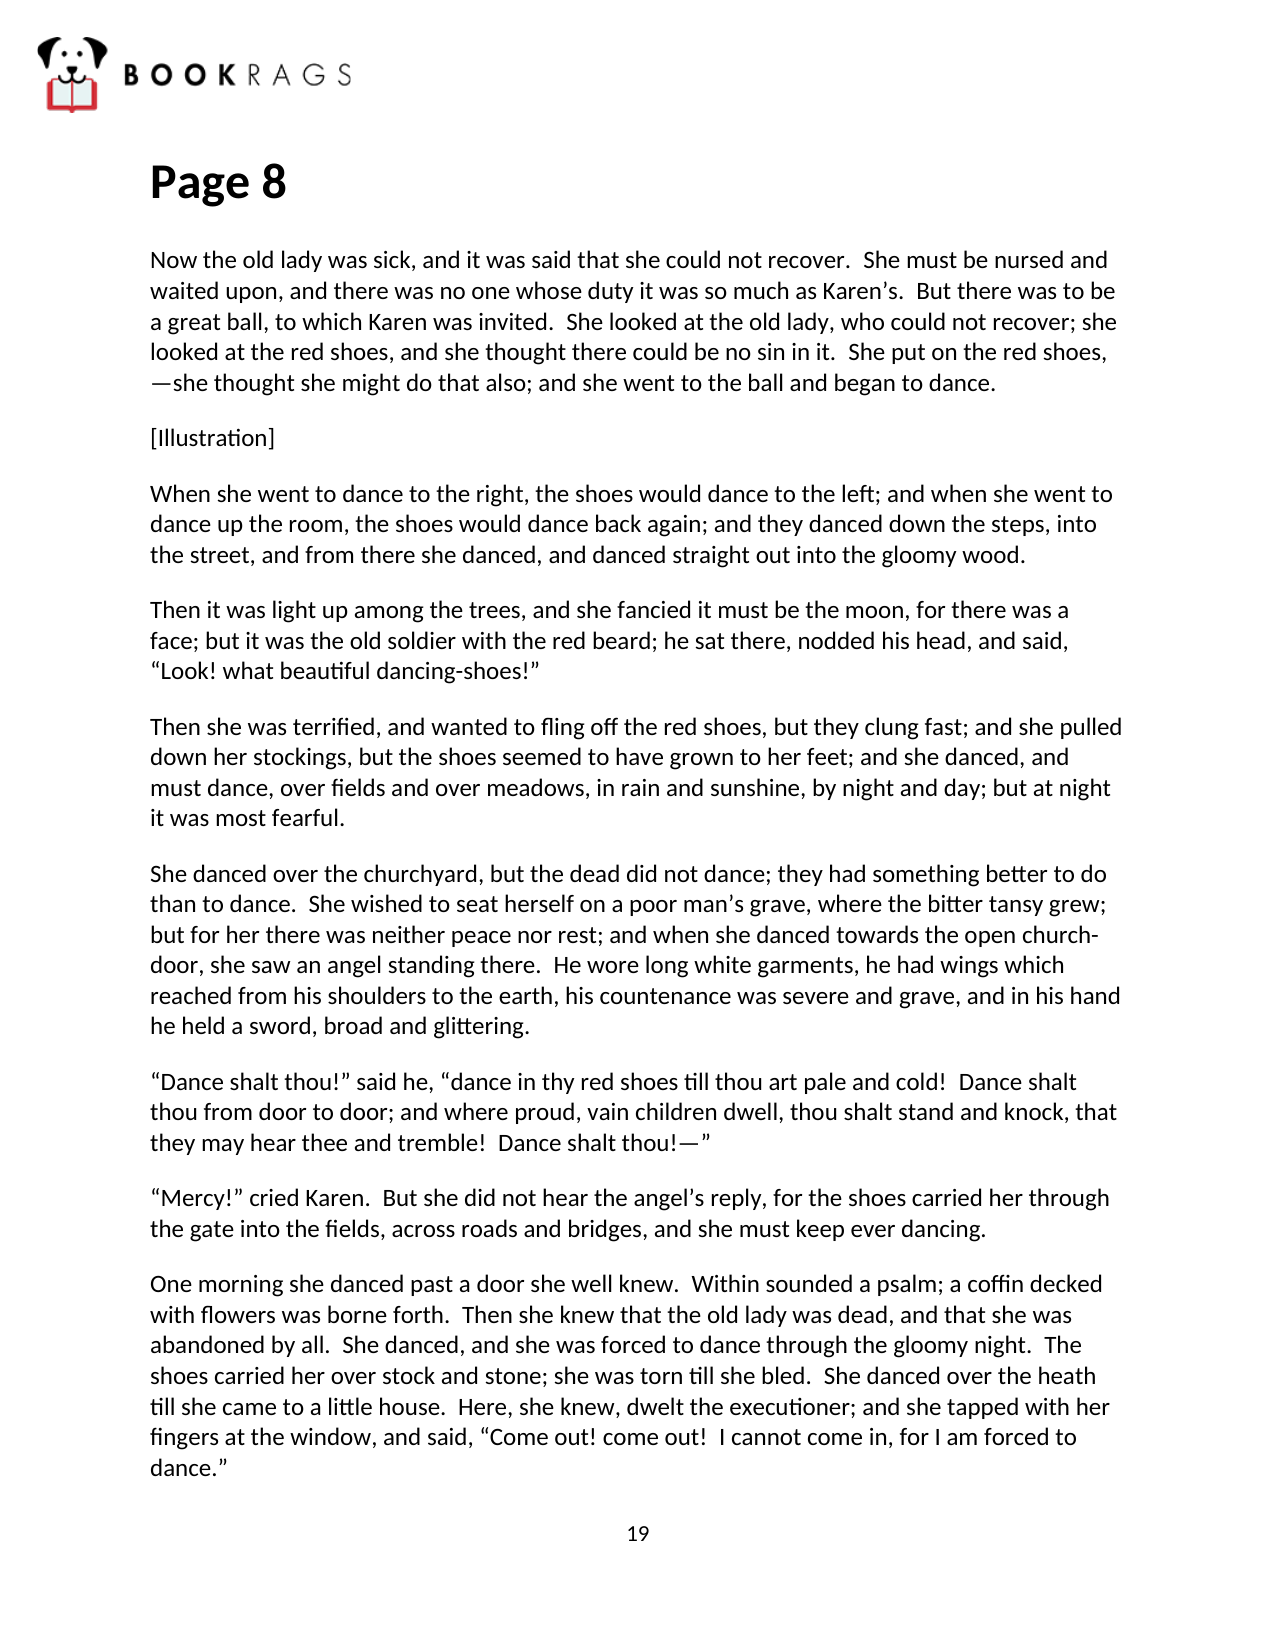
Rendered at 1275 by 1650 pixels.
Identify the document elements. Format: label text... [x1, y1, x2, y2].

text When she went to dance to the right, the shoes would dance to the left; and when she went to dance up the room, the shoes would dance back again; and they danced down the steps, into the street, and from there she danced, and danced straight out into the gloomy wood. [150, 478, 1125, 569]
text “Dance shalt thou!” said he, “dance in thy red shoes till thou art pale and cold! Dance shalt thou from door to door; and where proud, vain children dwell, thou shalt stand and knock, that they may hear thee and tremble! Dance shalt thou!—­” [150, 1066, 1125, 1158]
picture [37, 37, 351, 113]
text Page 8 [150, 150, 1125, 211]
text She danced over the churchyard, but the dead did not dance; they had something better to do than to dance. She wished to seat herself on a poor man’s grave, where the bitter tansy grew; but for her there was neither peace nor rest; and when she danced towards the open church-door, she saw an angel standing there. He wore long white garments, he had wings which reached from his shoulders to the earth, his countenance was severe and grave, and in his hand he held a sword, broad and glittering. [150, 858, 1125, 1041]
text [Illustration] [150, 422, 1125, 453]
text Then it was light up among the trees, and she fancied it must be the moon, for there was a face; but it was the old soldier with the red beard; he sat there, nodded his head, and said, “Look! what beautiful dancing-shoes!” [150, 594, 1125, 686]
text One morning she danced past a door she well knew. Within sounded a psalm; a coffin decked with flowers was borne forth. Then she knew that the old lady was dead, and that she was abandoned by all. She danced, and she was forced to dance through the gloomy night. The shoes carried her over stock and stone; she was torn till she bled. She danced over the heath till she came to a little house. Here, she knew, dwelt the executioner; and she tapped with her fingers at the window, and said, “Come out! come out! I cannot come in, for I am forced to dance.” [150, 1269, 1125, 1482]
text Then she was terrified, and wanted to fling off the red shoes, but they clung fast; and she pulled down her stockings, but the shoes seemed to have grown to her feet; and she danced, and must dance, over fields and over meadows, in rain and sunshine, by night and day; but at night it was most fearful. [150, 711, 1125, 833]
text Now the old lady was sick, and it was said that she could not recover. She must be nursed and waited upon, and there was no one whose duty it was so much as Karen’s. But there was to be a great ball, to which Karen was invited. She looked at the old lady, who could not recover; she looked at the red shoes, and she thought there could be no sin in it. She put on the red shoes,—­she thought she might do that also; and she went to the ball and began to dance. [150, 244, 1125, 397]
text “Mercy!” cried Karen. But she did not hear the angel’s reply, for the shoes carried her through the gate into the fields, across roads and bridges, and she must keep ever dancing. [150, 1183, 1125, 1244]
